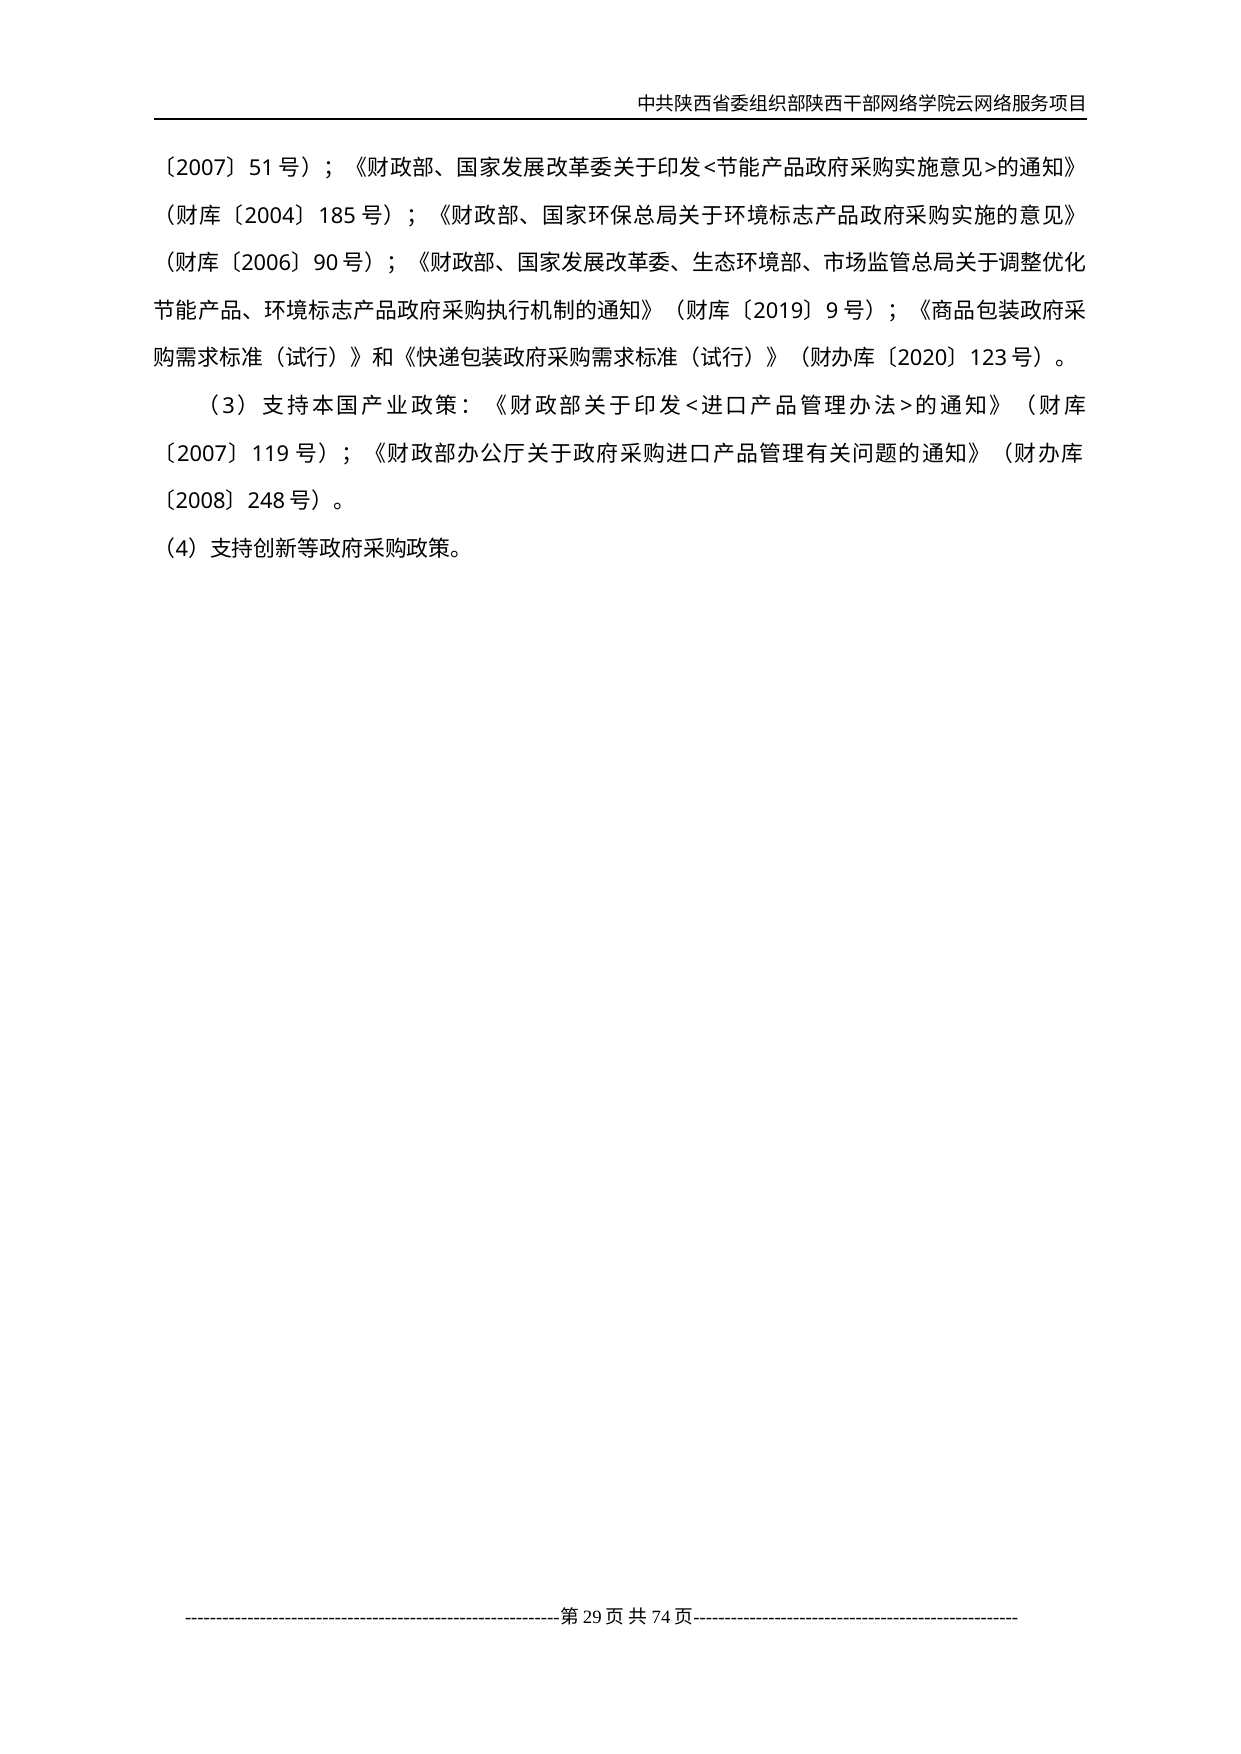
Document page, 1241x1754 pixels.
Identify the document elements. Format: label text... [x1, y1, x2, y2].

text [153, 150, 1087, 372]
text （4）支持创新等政府采购政策。 [153, 531, 1087, 563]
text （3）支持本国产业政策：《财政部关于印发<进口产品管理办法>的通知》（财库〔2007〕119号）；《财政部办公厅关于政府采购进口产品管理有关问题的通知》（财办库〔2008〕248号）。 [153, 388, 1087, 515]
